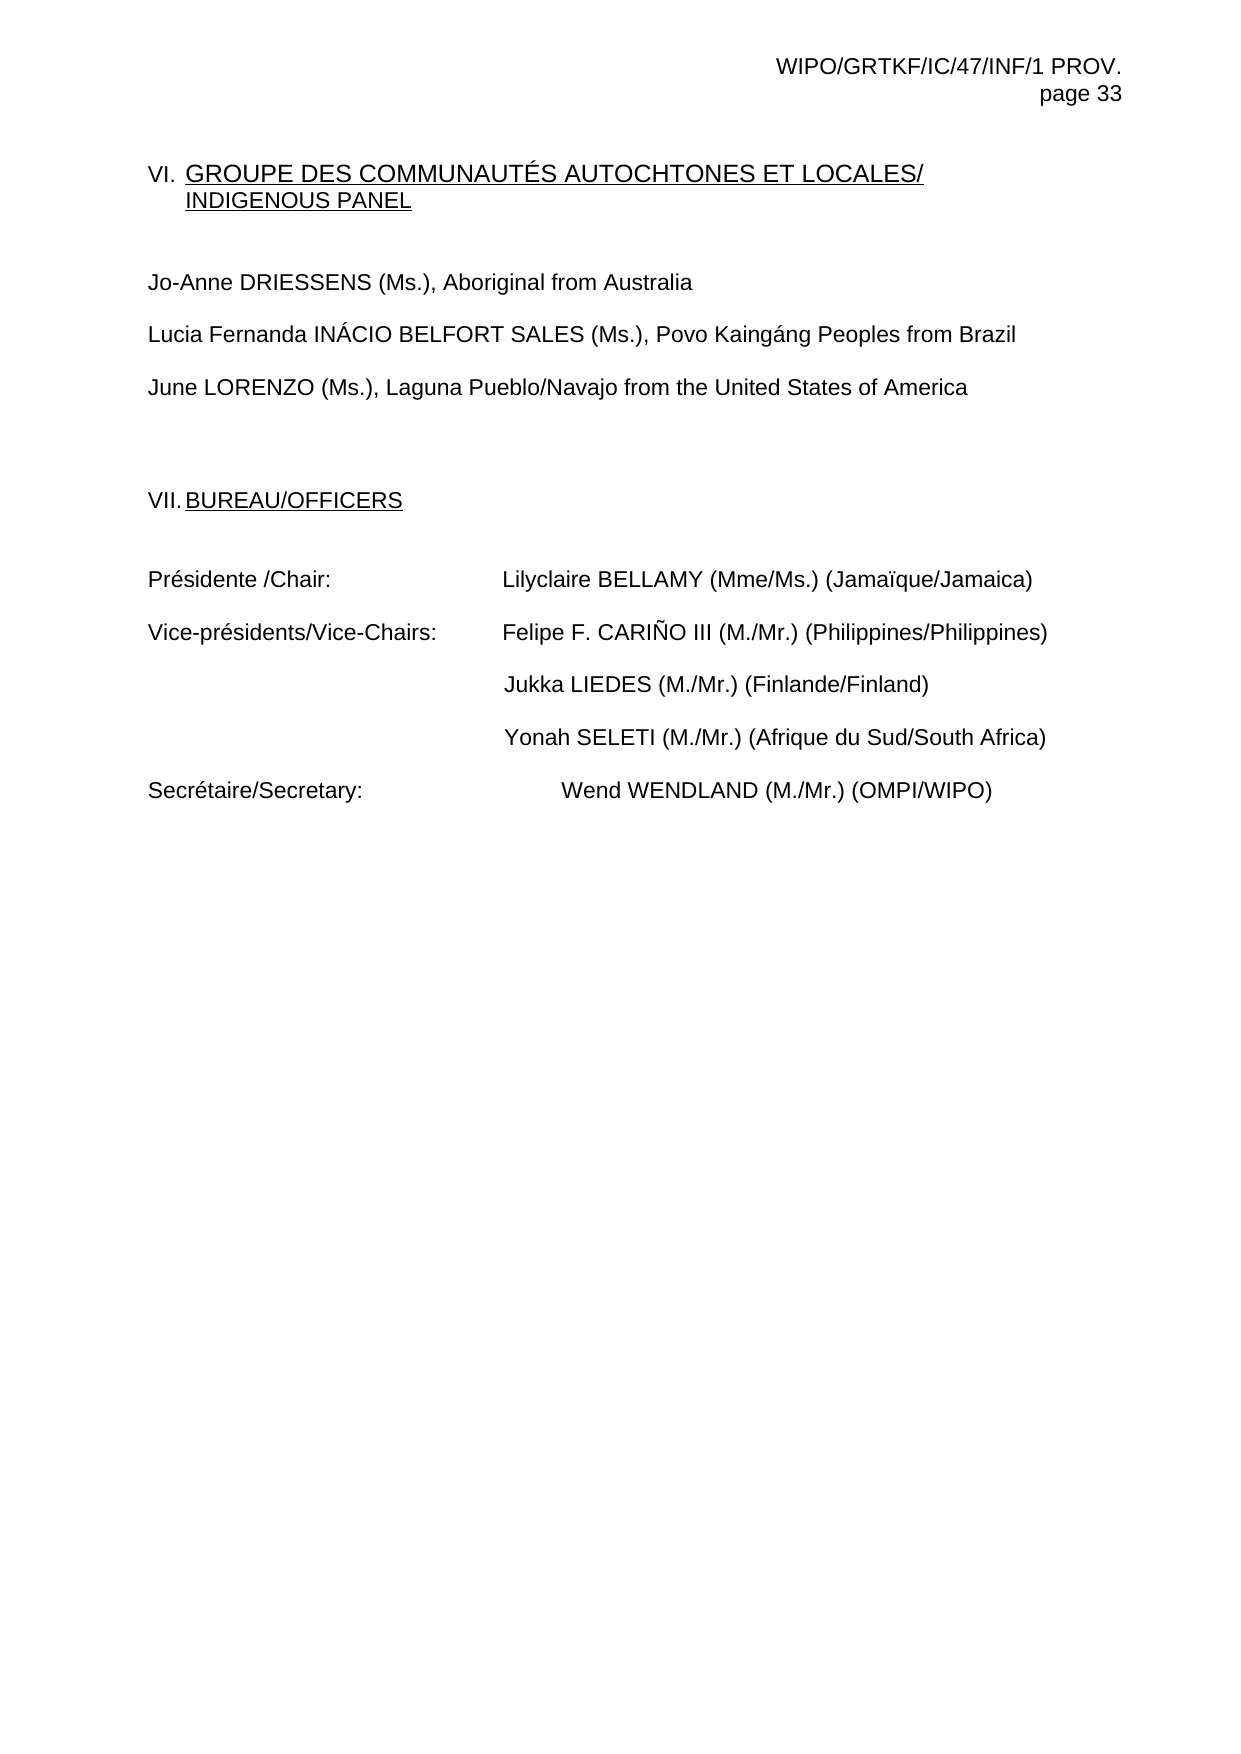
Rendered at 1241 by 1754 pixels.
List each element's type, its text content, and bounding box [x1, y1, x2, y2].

text Présidente /Chair: Lilyclaire BELLAMY (Mme/Ms.) (Jamaïque/Jamaica) [148, 566, 1122, 592]
text Vice-présidents/Vice-Chairs: Felipe F. CARIÑO III (M./Mr.) (Philippines/Philippines) [148, 618, 1122, 645]
text Lucia Fernanda INÁCIO BELFORT SALES (Ms.), Povo Kaingáng Peoples from Brazil [148, 321, 1122, 348]
text June LORENZO (Ms.), Laguna Pueblo/Navajo from the United States of America [148, 374, 1122, 401]
text Jukka LIEDES (M./Mr.) (Finlande/Finland) [504, 671, 1122, 698]
list BUREAU/OFFICERS [148, 487, 1122, 513]
text Yonah SELETI (M./Mr.) (Afrique du Sud/South Africa) [504, 724, 1122, 750]
list groupe des communautÉs autochtones et locales/ INDIGENOUS PANEL [148, 158, 1122, 214]
text Secrétaire/Secretary: Wend WENDLAND (M./Mr.) (OMPI/WIPO) [148, 777, 1122, 803]
text Jo-Anne DRIESSENS (Ms.), Aboriginal from Australia [148, 269, 1122, 295]
